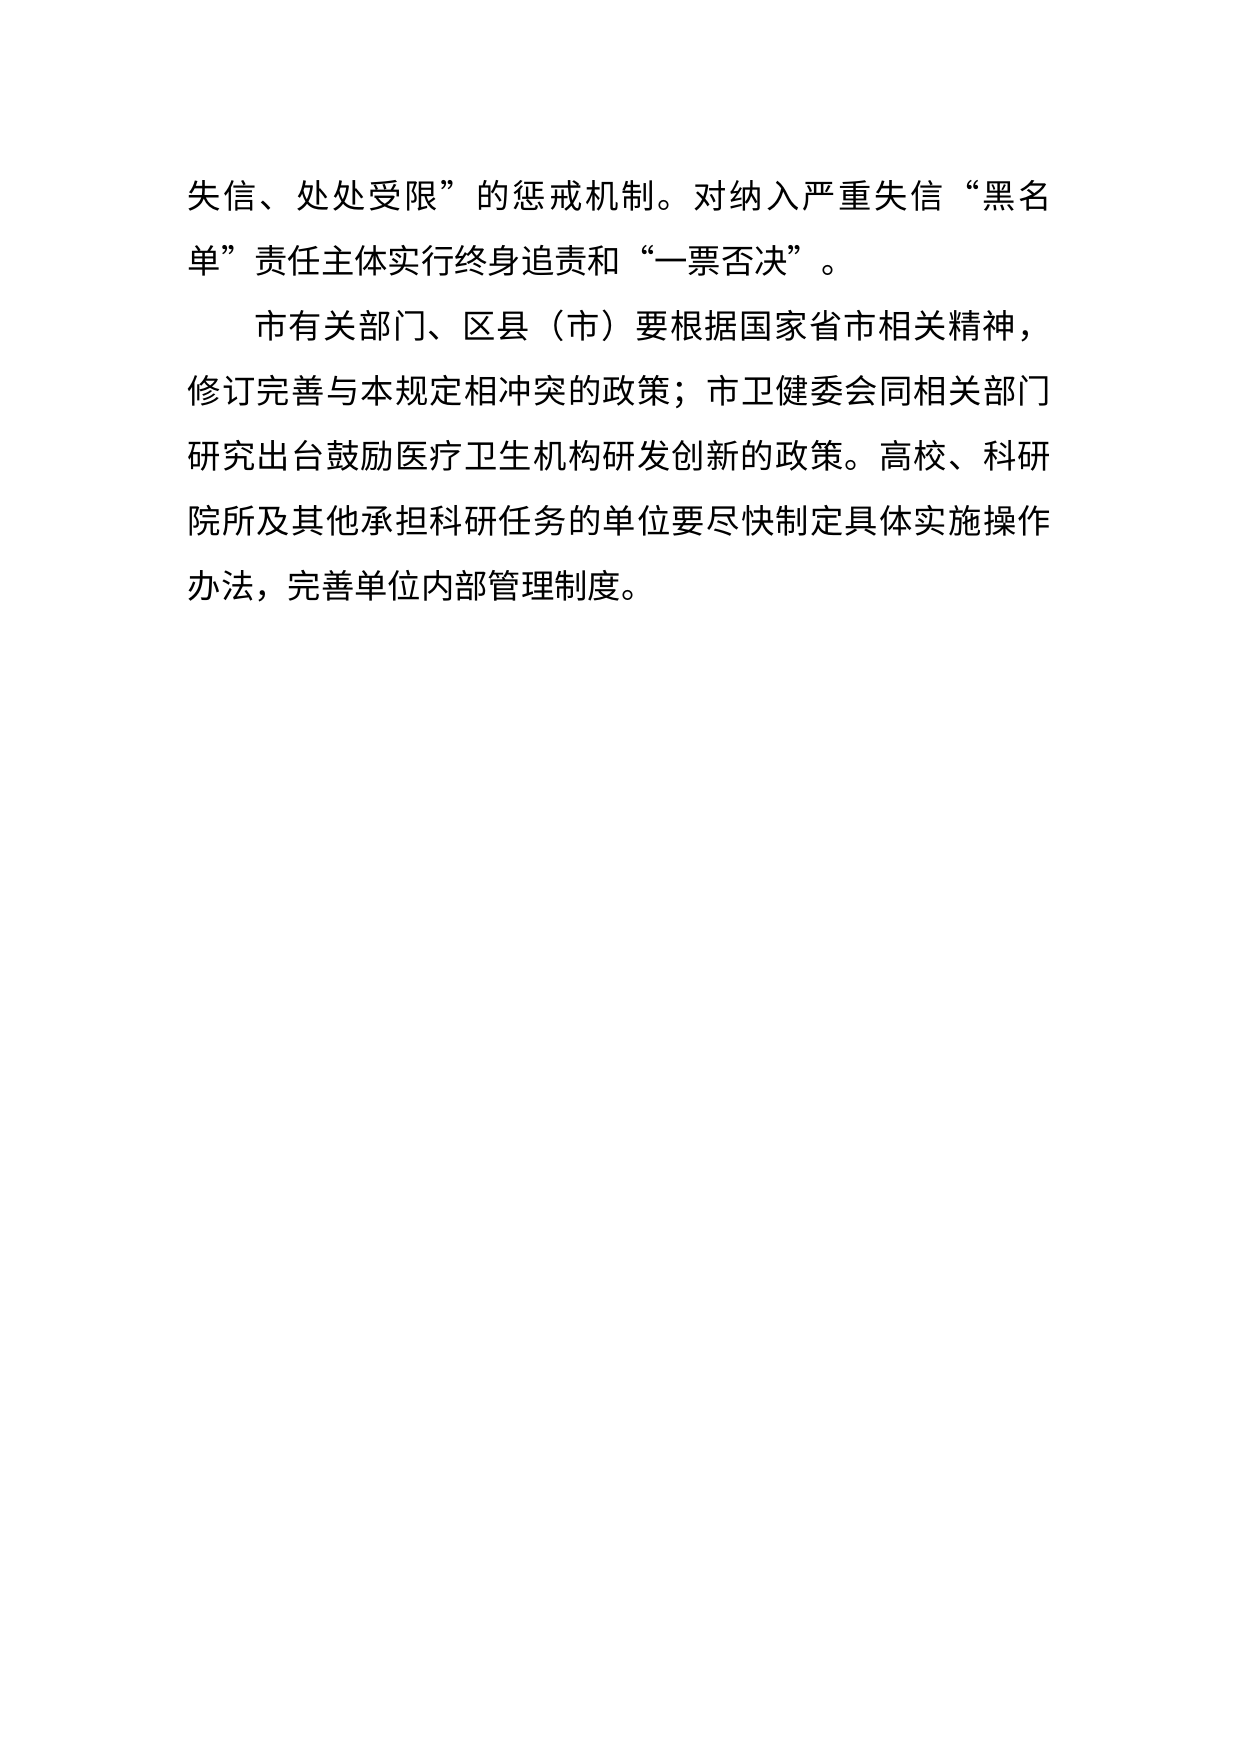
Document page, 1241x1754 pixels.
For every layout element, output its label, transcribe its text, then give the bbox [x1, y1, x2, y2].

text 市有关部门、区县（市）要根据国家省市相关精神，修订完善与本规定相冲突的政策；市卫健委会同相关部门，研究出台鼓励医疗卫生机构研发创新的政策。高校、科研院所及其他承担科研任务的单位要尽快制定具体实施操作办法，完善单位内部管理制度。 [187, 292, 1053, 617]
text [187, 162, 1053, 292]
